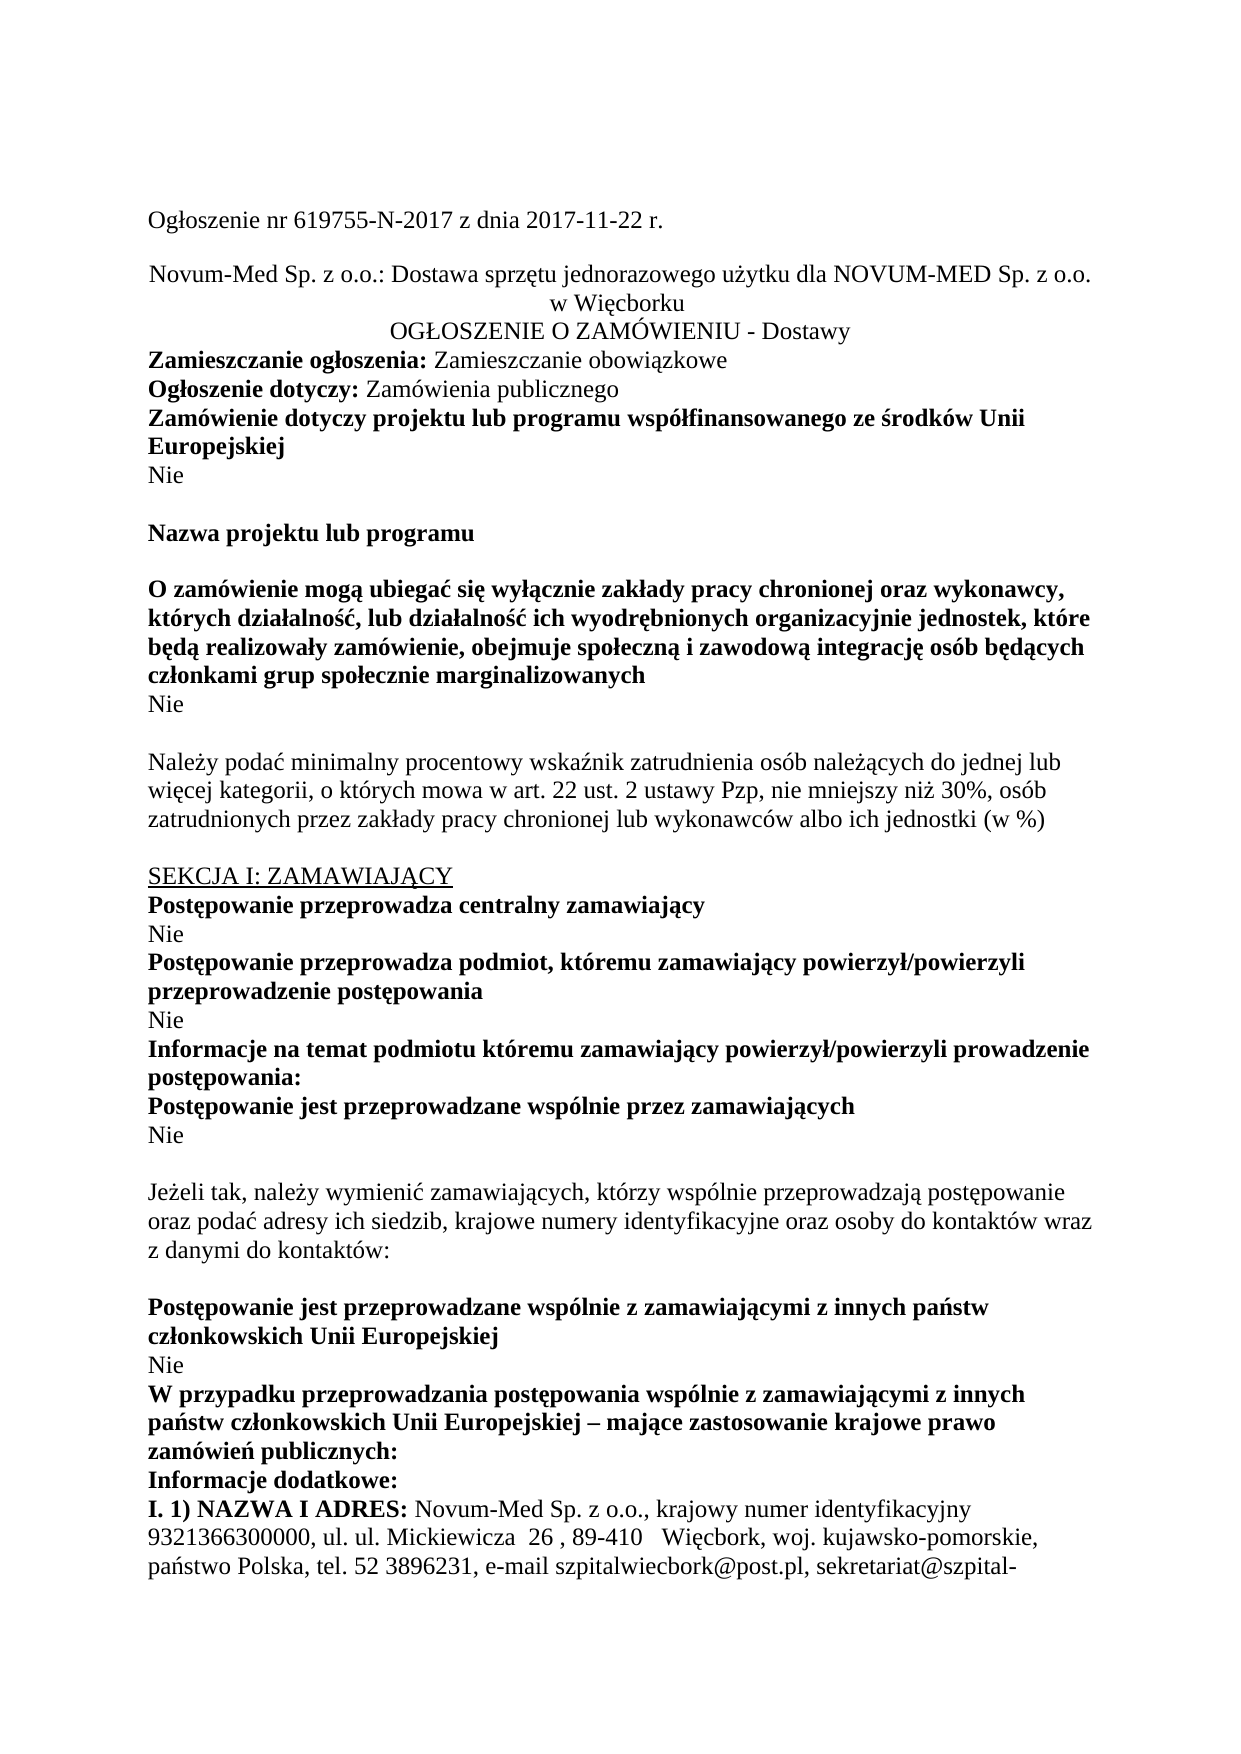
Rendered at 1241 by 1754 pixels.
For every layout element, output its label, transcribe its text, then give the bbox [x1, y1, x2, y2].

text Informacje na temat podmiotu któremu zamawiający powierzył/powierzyli prowadzenie postępowania: Postępowanie jest przeprowadzane wspólnie przez zamawiających [148, 1034, 1093, 1120]
text Nazwa projektu lub programu [148, 489, 1093, 574]
text Nie [148, 460, 1093, 489]
text Nie [148, 1120, 1093, 1149]
text Ogłoszenie nr 619755-N-2017 z dnia 2017-11-22 r. [148, 148, 1093, 234]
text Nie [148, 919, 1093, 947]
text Należy podać minimalny procentowy wskaźnik zatrudnienia osób należących do jednej lub więcej kategorii, o których mowa w art. 22 ust. 2 ustawy Pzp, nie mniejszy niż 30%, osób zatrudnionych przez zakłady pracy chronionej lub wykonawców albo ich jednostki (w %) [148, 718, 1093, 861]
text SEKCJA I: ZAMAWIAJĄCY [148, 861, 1093, 890]
text Zamieszczanie ogłoszenia: Zamieszczanie obowiązkowe [148, 345, 1093, 374]
text Nie [148, 1350, 1093, 1379]
text Novum-Med Sp. z o.o.: Dostawa sprzętu jednorazowego użytku dla NOVUM-MED Sp. z o.o. w Więcborku OGŁOSZENIE O ZAMÓWIENIU - Dostawy [148, 259, 1093, 345]
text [148, 1494, 1093, 1580]
text Zamówienie dotyczy projektu lub programu współfinansowanego ze środków Unii Europejskiej [148, 403, 1093, 460]
text Postępowanie przeprowadza podmiot, któremu zamawiający powierzył/powierzyli przeprowadzenie postępowania [148, 947, 1093, 1005]
text Ogłoszenie dotyczy: Zamówienia publicznego [148, 374, 1093, 403]
text W przypadku przeprowadzania postępowania wspólnie z zamawiającymi z innych państw członkowskich Unii Europejskiej – mające zastosowanie krajowe prawo zamówień publicznych: Informacje dodatkowe: [148, 1379, 1093, 1494]
text Nie [148, 1005, 1093, 1034]
text Postępowanie przeprowadza centralny zamawiający [148, 890, 1093, 919]
text O zamówienie mogą ubiegać się wyłącznie zakłady pracy chronionej oraz wykonawcy, których działalność, lub działalność ich wyodrębnionych organizacyjnie jednostek, które będą realizowały zamówienie, obejmuje społeczną i zawodową integrację osób będących członkami grup społecznie marginalizowanych [148, 574, 1093, 689]
text Nie [148, 689, 1093, 718]
text Jeżeli tak, należy wymienić zamawiających, którzy wspólnie przeprowadzają postępowanie oraz podać adresy ich siedzib, krajowe numery identyfikacyjne oraz osoby do kontaktów wraz z danymi do kontaktów: Postępowanie jest przeprowadzane wspólnie z zamawiającymi z innych państw członkowskich Unii Europejskiej [148, 1149, 1093, 1350]
